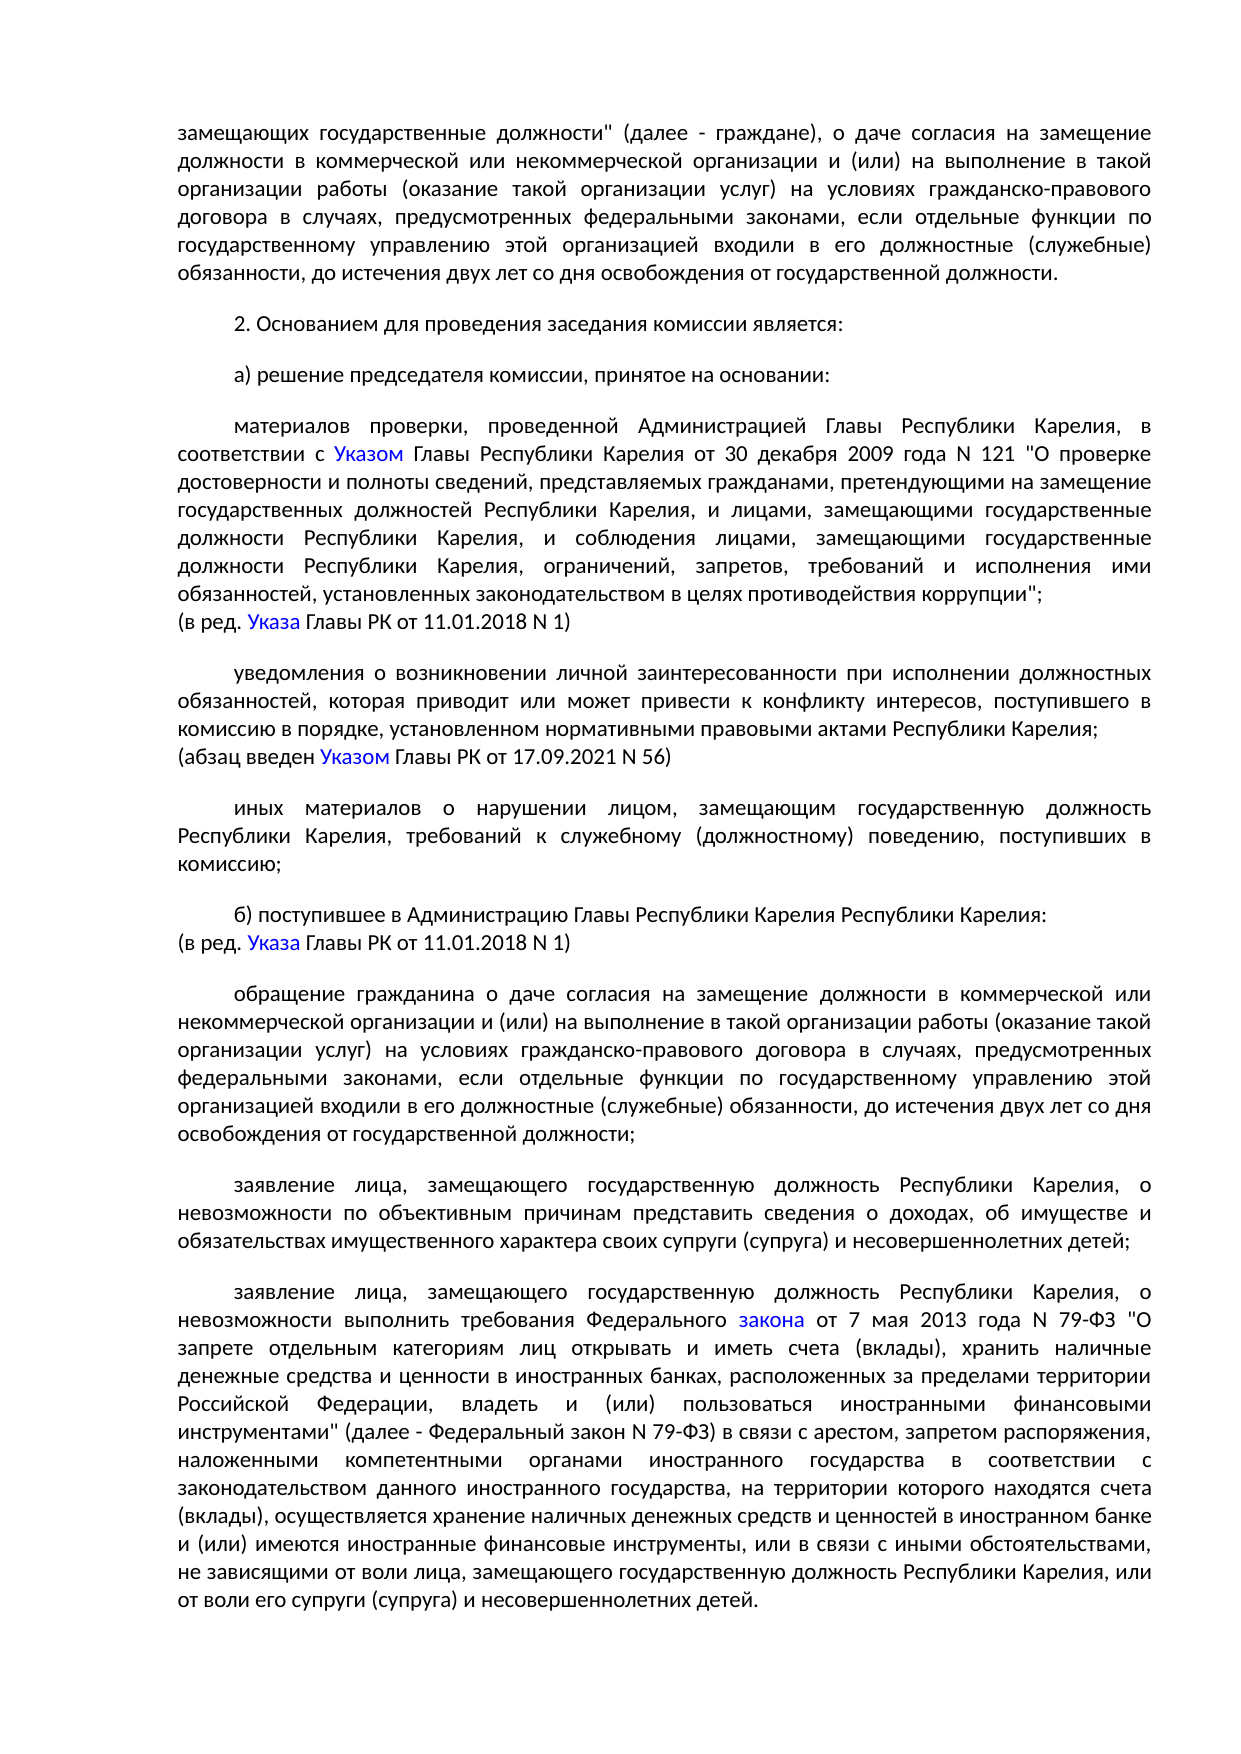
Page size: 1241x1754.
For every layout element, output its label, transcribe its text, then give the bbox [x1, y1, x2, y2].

text заявление лица, замещающего государственную должность Республики Карелия, о невозможности выполнить требования Федерального закона от 7 мая 2013 года N 79-ФЗ "О запрете отдельным категориям лиц открывать и иметь счета (вклады), хранить наличные денежные средства и ценности в иностранных банках, расположенных за пределами территории Российской Федерации, владеть и (или) пользоваться иностранными финансовыми инструментами" (далее - Федеральный закон N 79-ФЗ) в связи с арестом, запретом распоряжения, наложенными компетентными органами иностранного государства в соответствии с законодательством данного иностранного государства, на территории которого находятся счета (вклады), осуществляется хранение наличных денежных средств и ценностей в иностранном банке и (или) имеются иностранные финансовые инструменты, или в связи с иными обстоятельствами, не зависящими от воли лица, замещающего государственную должность Республики Карелия, или от воли его супруги (супруга) и несовершеннолетних детей. [177, 1277, 1152, 1613]
text (в ред. Указа Главы РК от 11.01.2018 N 1) [177, 928, 1152, 956]
text 2. Основанием для проведения заседания комиссии является: [177, 309, 1152, 337]
text б) поступившее в Администрацию Главы Республики Карелия Республики Карелия: [177, 900, 1152, 928]
text обращение гражданина о даче согласия на замещение должности в коммерческой или некоммерческой организации и (или) на выполнение в такой организации работы (оказание такой организации услуг) на условиях гражданско-правового договора в случаях, предусмотренных федеральными законами, если отдельные функции по государственному управлению этой организацией входили в его должностные (служебные) обязанности, до истечения двух лет со дня освобождения от государственной должности; [177, 979, 1152, 1147]
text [177, 118, 1152, 286]
text (в ред. Указа Главы РК от 11.01.2018 N 1) [177, 607, 1152, 635]
text заявление лица, замещающего государственную должность Республики Карелия, о невозможности по объективным причинам представить сведения о доходах, об имуществе и обязательствах имущественного характера своих супруги (супруга) и несовершеннолетних детей; [177, 1170, 1152, 1254]
text (абзац введен Указом Главы РК от 17.09.2021 N 56) [177, 742, 1152, 770]
text материалов проверки, проведенной Администрацией Главы Республики Карелия, в соответствии с Указом Главы Республики Карелия от 30 декабря 2009 года N 121 "О проверке достоверности и полноты сведений, представляемых гражданами, претендующими на замещение государственных должностей Республики Карелия, и лицами, замещающими государственные должности Республики Карелия, и соблюдения лицами, замещающими государственные должности Республики Карелия, ограничений, запретов, требований и исполнения ими обязанностей, установленных законодательством в целях противодействия коррупции"; [177, 411, 1152, 607]
text уведомления о возникновении личной заинтересованности при исполнении должностных обязанностей, которая приводит или может привести к конфликту интересов, поступившего в комиссию в порядке, установленном нормативными правовыми актами Республики Карелия; [177, 658, 1152, 742]
text иных материалов о нарушении лицом, замещающим государственную должность Республики Карелия, требований к служебному (должностному) поведению, поступивших в комиссию; [177, 793, 1152, 877]
text а) решение председателя комиссии, принятое на основании: [177, 360, 1152, 388]
